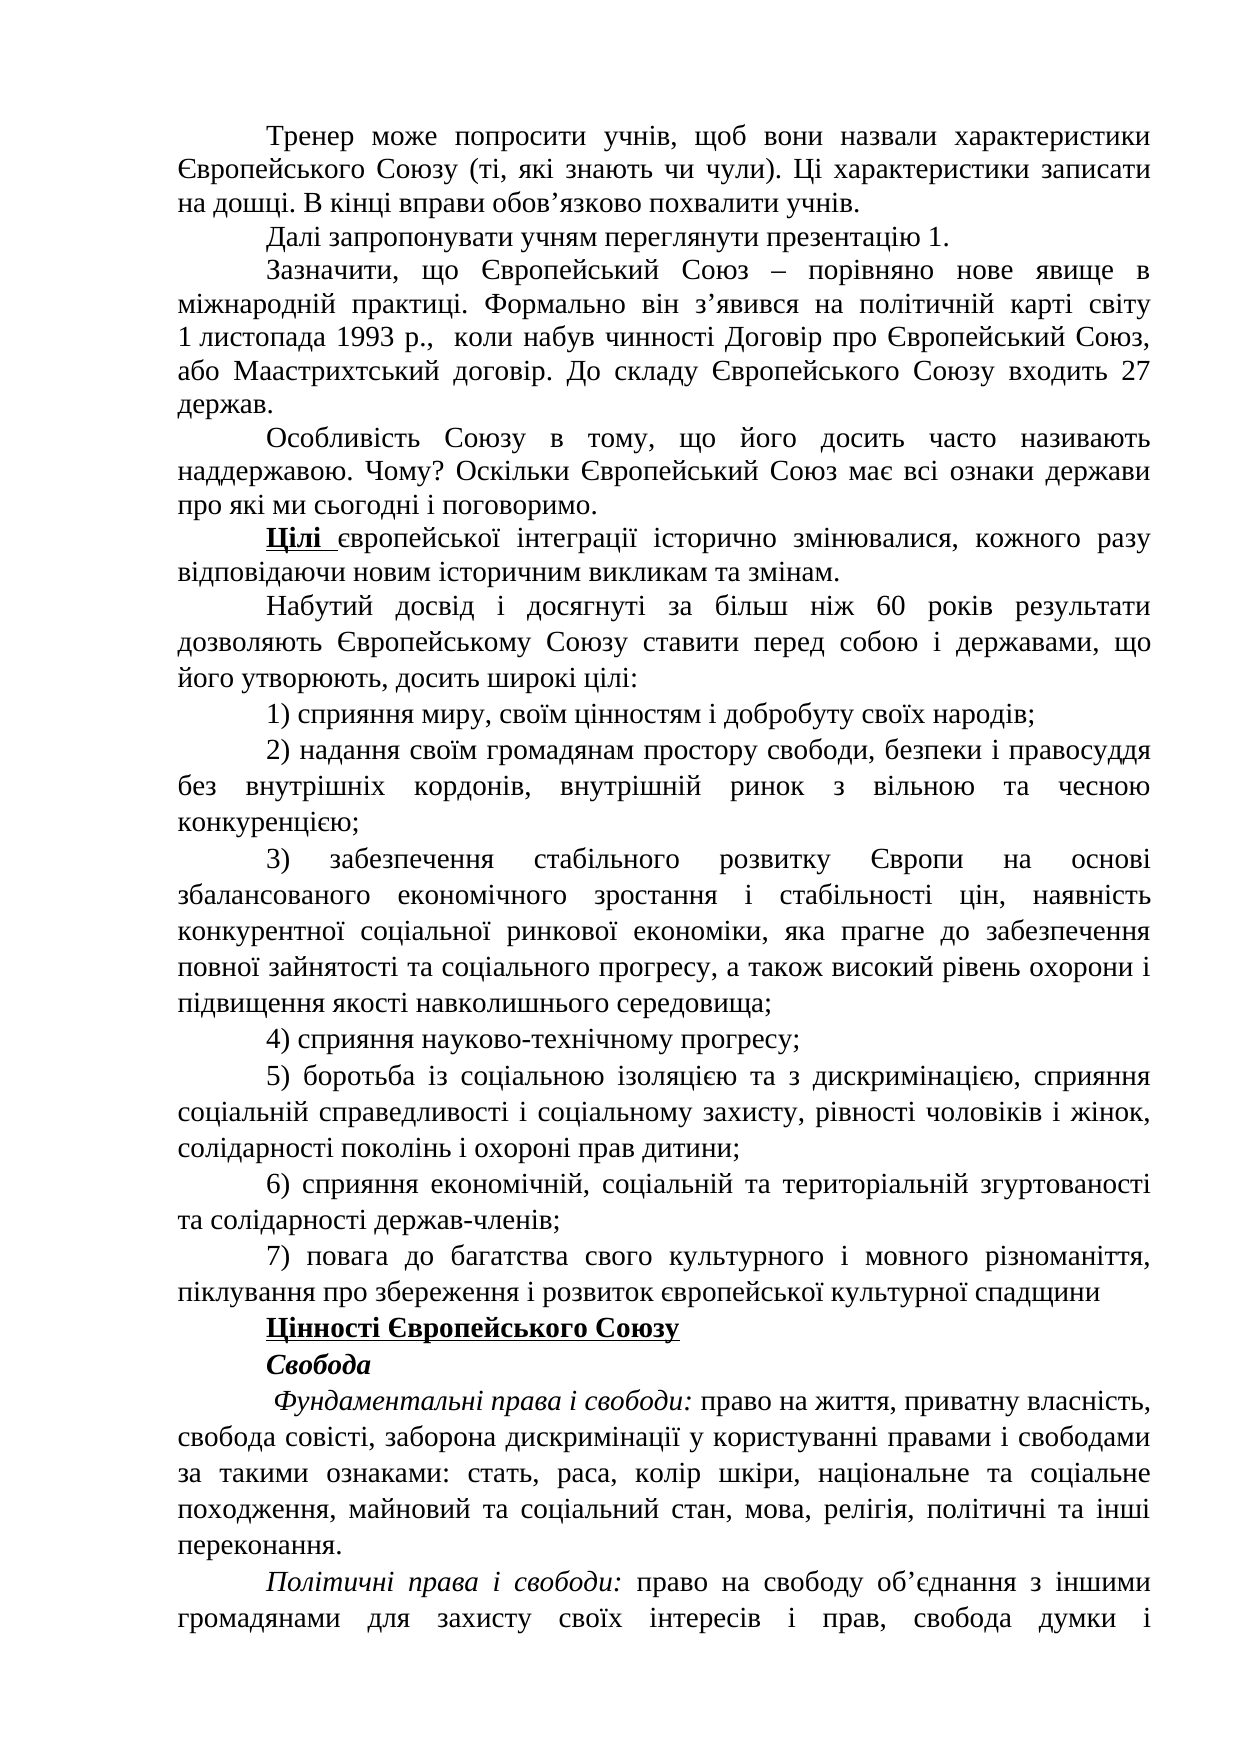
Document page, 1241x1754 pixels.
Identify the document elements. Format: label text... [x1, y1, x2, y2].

text Тренер може попросити учнів, щоб вони назвали характеристики Європейського Союзу (ті, які знають чи чули). Ці характеристики записати на дошці. В кінці вправи обов’язково похвалити учнів. [177, 118, 1152, 219]
text Цінності Європейського Союзу [177, 1311, 1152, 1344]
text Далі запропонувати учням переглянути презентацію 1. [177, 219, 1152, 252]
text Особливість Союзу в тому, що його досить часто називають наддержавою. Чому? Оскільки Європейський Союз має всі ознаки держави про які ми сьогодні і поговоримо. [177, 420, 1152, 521]
text Зазначити, що Європейський Союз – порівняно нове явище в міжнародній практиці. Формально він з’явився на політичній карті світу 1 листопада 1993 р., коли набув чинності Договір про Європейський Союз, або Маастрихтський договір. До складу Європейського Союзу входить 27 держав. [177, 252, 1152, 420]
text Фундаментальні права і свободи: право на життя, приватну власність, свобода совісті, заборона дискримінації у користуванні правами і свободами за такими ознаками: стать, раса, колір шкіри, національне та соціальне походження, майновий та соціальний стан, мова, релігія, політичні та інші переконання. [177, 1383, 1152, 1561]
text Свобода [177, 1347, 1152, 1380]
text 6) сприяння економічній, соціальній та територіальній згуртованості та солідарності держав-членів; [177, 1166, 1152, 1236]
text 1) сприяння миру, своїм цінностям і добробуту своїх народів; [177, 696, 1152, 730]
text 5) боротьба із соціальною ізоляцією та з дискримінацією, сприяння соціальній справедливості і соціальному захисту, рівності чоловіків і жінок, солідарності поколінь і охороні прав дитини; [177, 1058, 1152, 1163]
text 7) повага до багатства свого культурного і мовного різноманіття, піклування про збереження і розвиток європейської культурної спадщини [177, 1238, 1152, 1308]
text 2) надання своїм громадянам простору свободи, безпеки і правосуддя без внутрішніх кордонів, внутрішній ринок з вільною та чесною конкуренцією; [177, 732, 1152, 838]
text Набутий досвід і досягнуті за більш ніж 60 років результати дозволяють Європейському Союзу ставити перед собою і державами, що його утворюють, досить широкі цілі: [177, 588, 1152, 693]
text 3) забезпечення стабільного розвитку Європи на основі збалансованого економічного зростання і стабільності цін, наявність конкурентної соціальної ринкової економіки, яка прагне до забезпечення повної зайнятості та соціального прогресу, а також високий рівень охорони і підвищення якості навколишнього середовища; [177, 841, 1152, 1019]
text 4) сприяння науково-технічному прогресу; [177, 1021, 1152, 1055]
text Цілі європейської інтеграції історично змінювалися, кожного разу відповідаючи новим історичним викликам та змінам. [177, 521, 1152, 588]
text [177, 1564, 1152, 1633]
